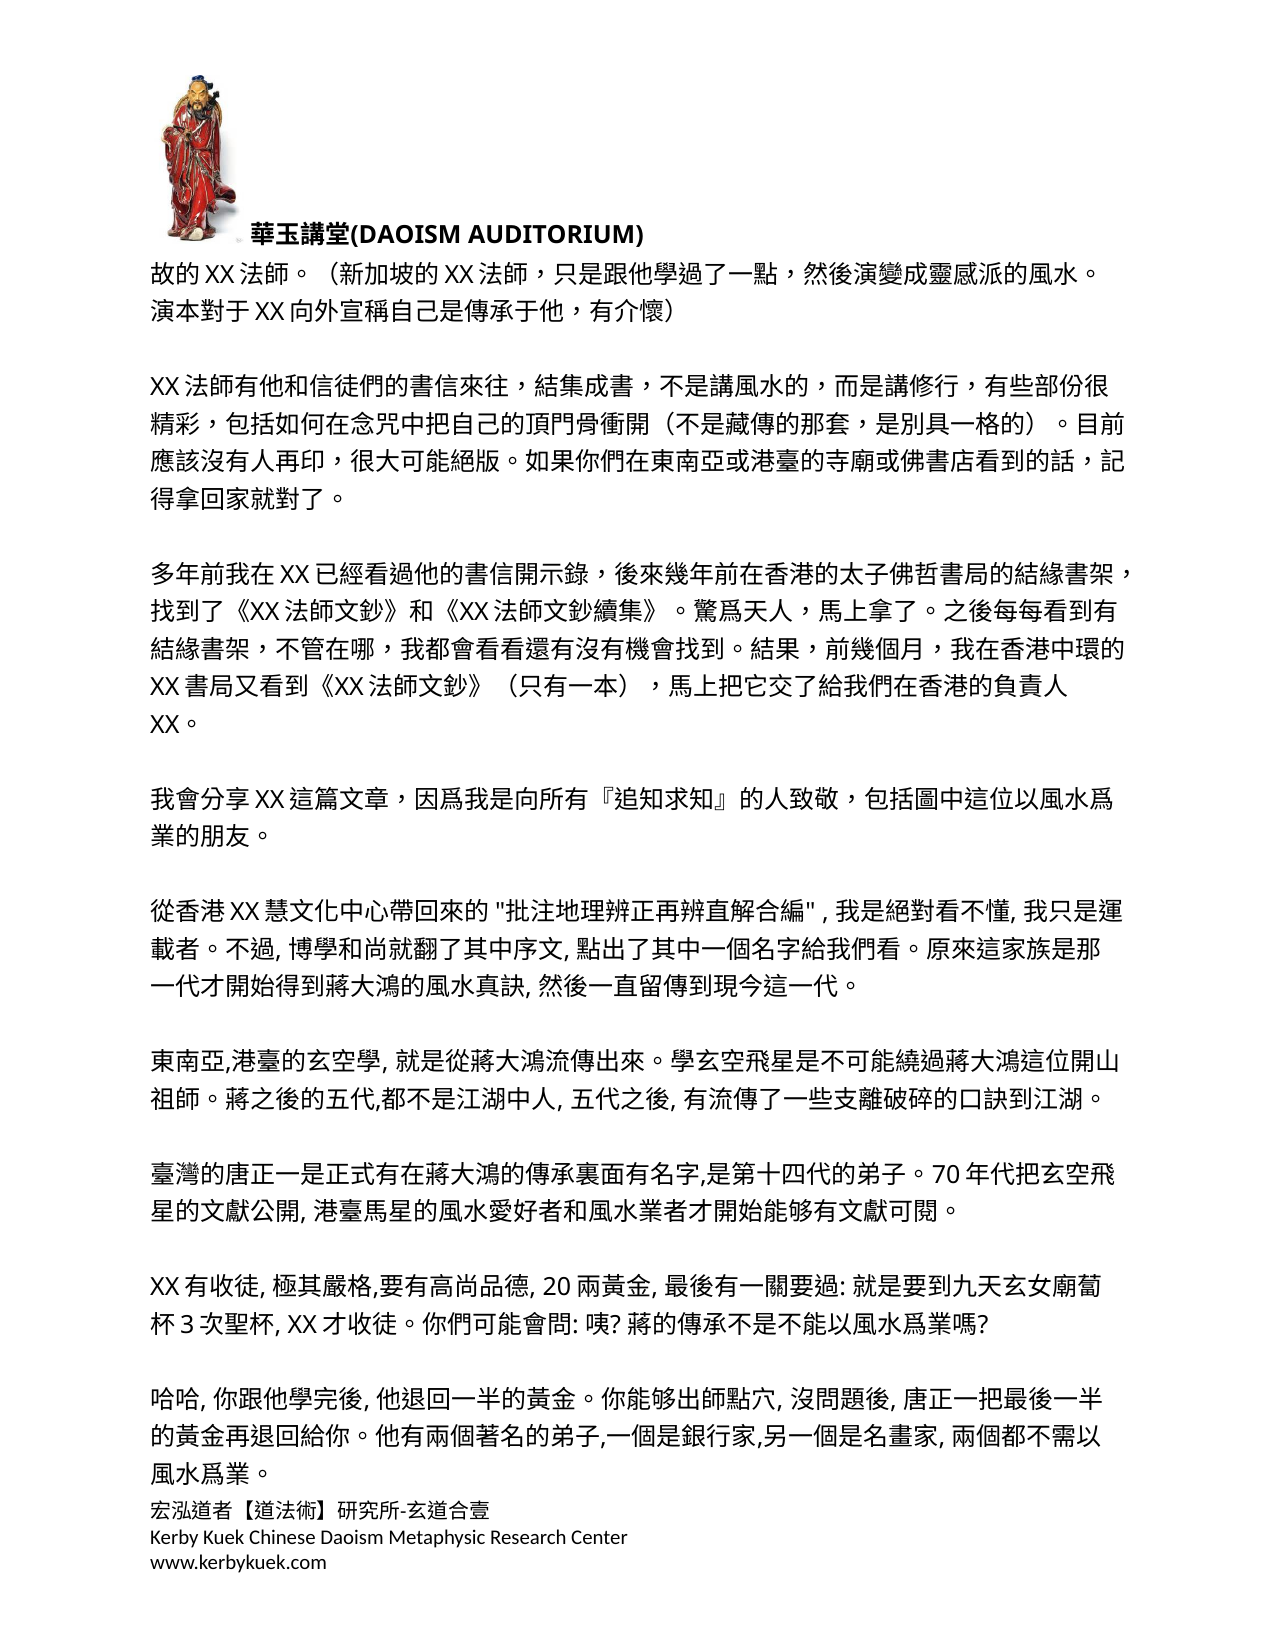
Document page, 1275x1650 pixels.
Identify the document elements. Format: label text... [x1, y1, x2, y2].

text 多年前我在XX已經看過他的書信開示錄，後來幾年前在香港的太子佛哲書局的結緣書架，找到了《XX法師文鈔》和《XX法師文鈔續集》。驚爲天人，馬上拿了。之後每每看到有結緣書架，不管在哪，我都會看看還有沒有機會找到。結果，前幾個月，我在香港中環的XX書局又看到《XX法師文鈔》（只有一本），馬上把它交了給我們在香港的負責人 XX。 [150, 554, 1125, 741]
text 東南亞,港臺的玄空學, 就是從蔣大鴻流傳出來。學玄空飛星是不可能繞過蔣大鴻這位開山祖師。蔣之後的五代,都不是江湖中人, 五代之後, 有流傳了一些支離破碎的口訣到江湖。 [150, 1041, 1125, 1116]
text XX有收徒, 極其嚴格,要有高尚品德, 20兩黃金, 最後有一關要過: 就是要到九天玄女廟蔔杯3次聖杯, XX才收徒。你們可能會問: 咦? 蔣的傳承不是不能以風水爲業嗎? [150, 1266, 1125, 1341]
text 臺灣的唐正一是正式有在蔣大鴻的傳承裏面有名字,是第十四代的弟子。70年代把玄空飛星的文獻公開, 港臺馬星的風水愛好者和風水業者才開始能够有文獻可閱。 [150, 1154, 1125, 1229]
text 從香港XX慧文化中心帶回來的 "批注地理辨正再辨直解合編" , 我是絕對看不懂, 我只是運載者。不過, 博學和尚就翻了其中序文, 點出了其中一個名字給我們看。原來這家族是那一代才開始得到蔣大鴻的風水真訣, 然後一直留傳到現今這一代。 [150, 891, 1125, 1004]
text 蔣大鴻之後，有六派是嘗試要破解他的口訣，而六派中，最強的就是無常派。而無常派的一個傳人，從上海就有把口訣帶了出來。這個人的俗名就是尤惜音。他在馬來西亞就是已故的XX法師。（新加坡的XX法師，只是跟他學過了一點，然後演變成靈感派的風水。演本對于XX向外宣稱自己是傳承于他，有介懷） [150, 254, 1125, 329]
text 我會分享XX這篇文章，因爲我是向所有『追知求知』的人致敬，包括圖中這位以風水爲業的朋友。 [150, 779, 1125, 854]
picture [150, 75, 244, 244]
text XX法師有他和信徒們的書信來往，結集成書，不是講風水的，而是講修行，有些部份很精彩，包括如何在念咒中把自己的頂門骨衝開（不是藏傳的那套，是別具一格的）。目前應該沒有人再印，很大可能絕版。如果你們在東南亞或港臺的寺廟或佛書店看到的話，記得拿回家就對了。 [150, 366, 1125, 516]
text 哈哈, 你跟他學完後, 他退回一半的黃金。你能够出師點穴, 沒問題後, 唐正一把最後一半的黃金再退回給你。他有兩個著名的弟子,一個是銀行家,另一個是名畫家, 兩個都不需以風水爲業。 [150, 1379, 1125, 1491]
